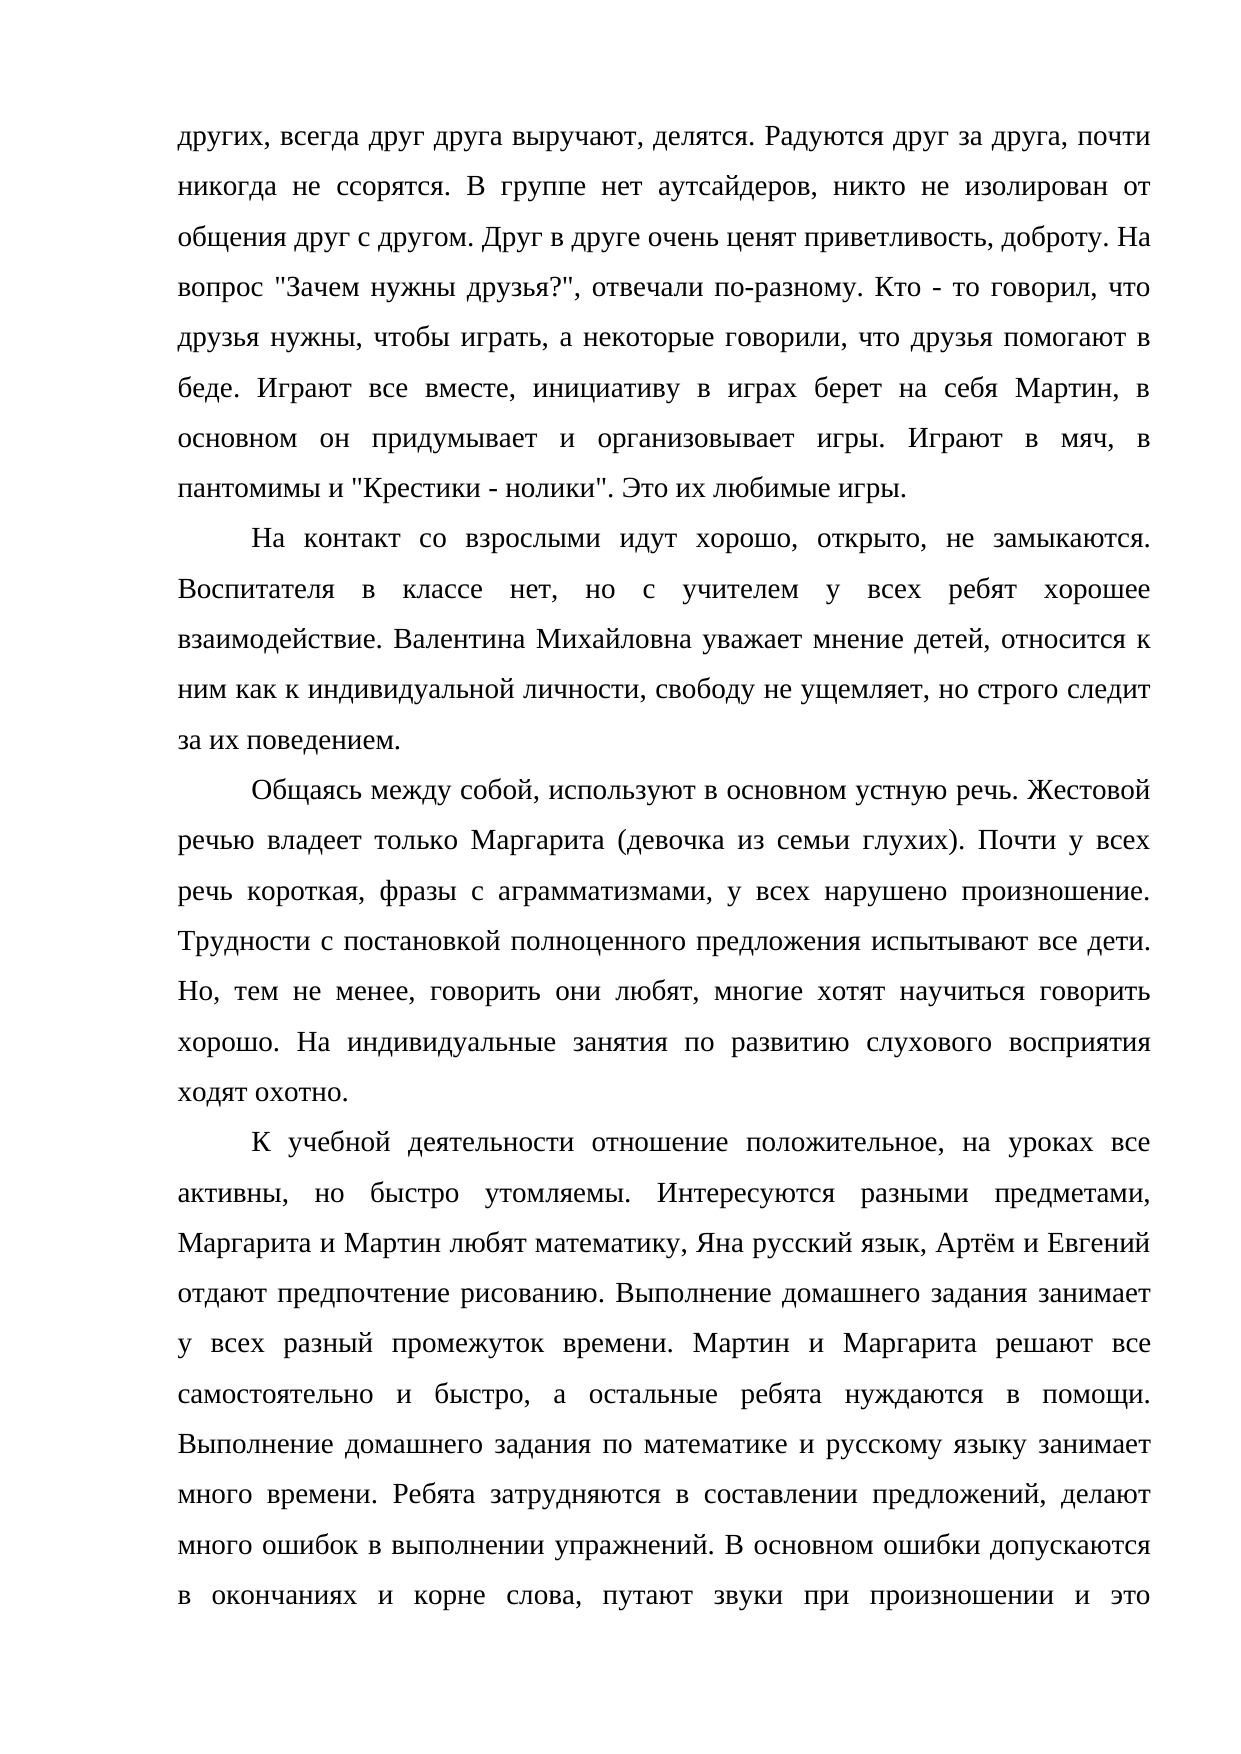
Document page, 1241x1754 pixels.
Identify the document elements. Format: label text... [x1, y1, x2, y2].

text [177, 1124, 1152, 1611]
text Общаясь между собой, используют в основном устную речь. Жестовой речью владеет только Маргарита (девочка из семьи глухих). Почти у всех речь короткая, фразы с аграмматизмами, у всех нарушено произношение. Трудности с постановкой полноценного предложения испытывают все дети. Но, тем не менее, говорить они любят, многие хотят научиться говорить хорошо. На индивидуальные занятия по развитию слухового восприятия ходят охотно. [177, 772, 1152, 1108]
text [177, 118, 1152, 504]
text На контакт со взрослыми идут хорошо, открыто, не замыкаются. Воспитателя в классе нет, но с учителем у всех ребят хорошее взаимодействие. Валентина Михайловна уважает мнение детей, относится к ним как к индивидуальной личности, свободу не ущемляет, но строго следит за их поведением. [177, 521, 1152, 755]
